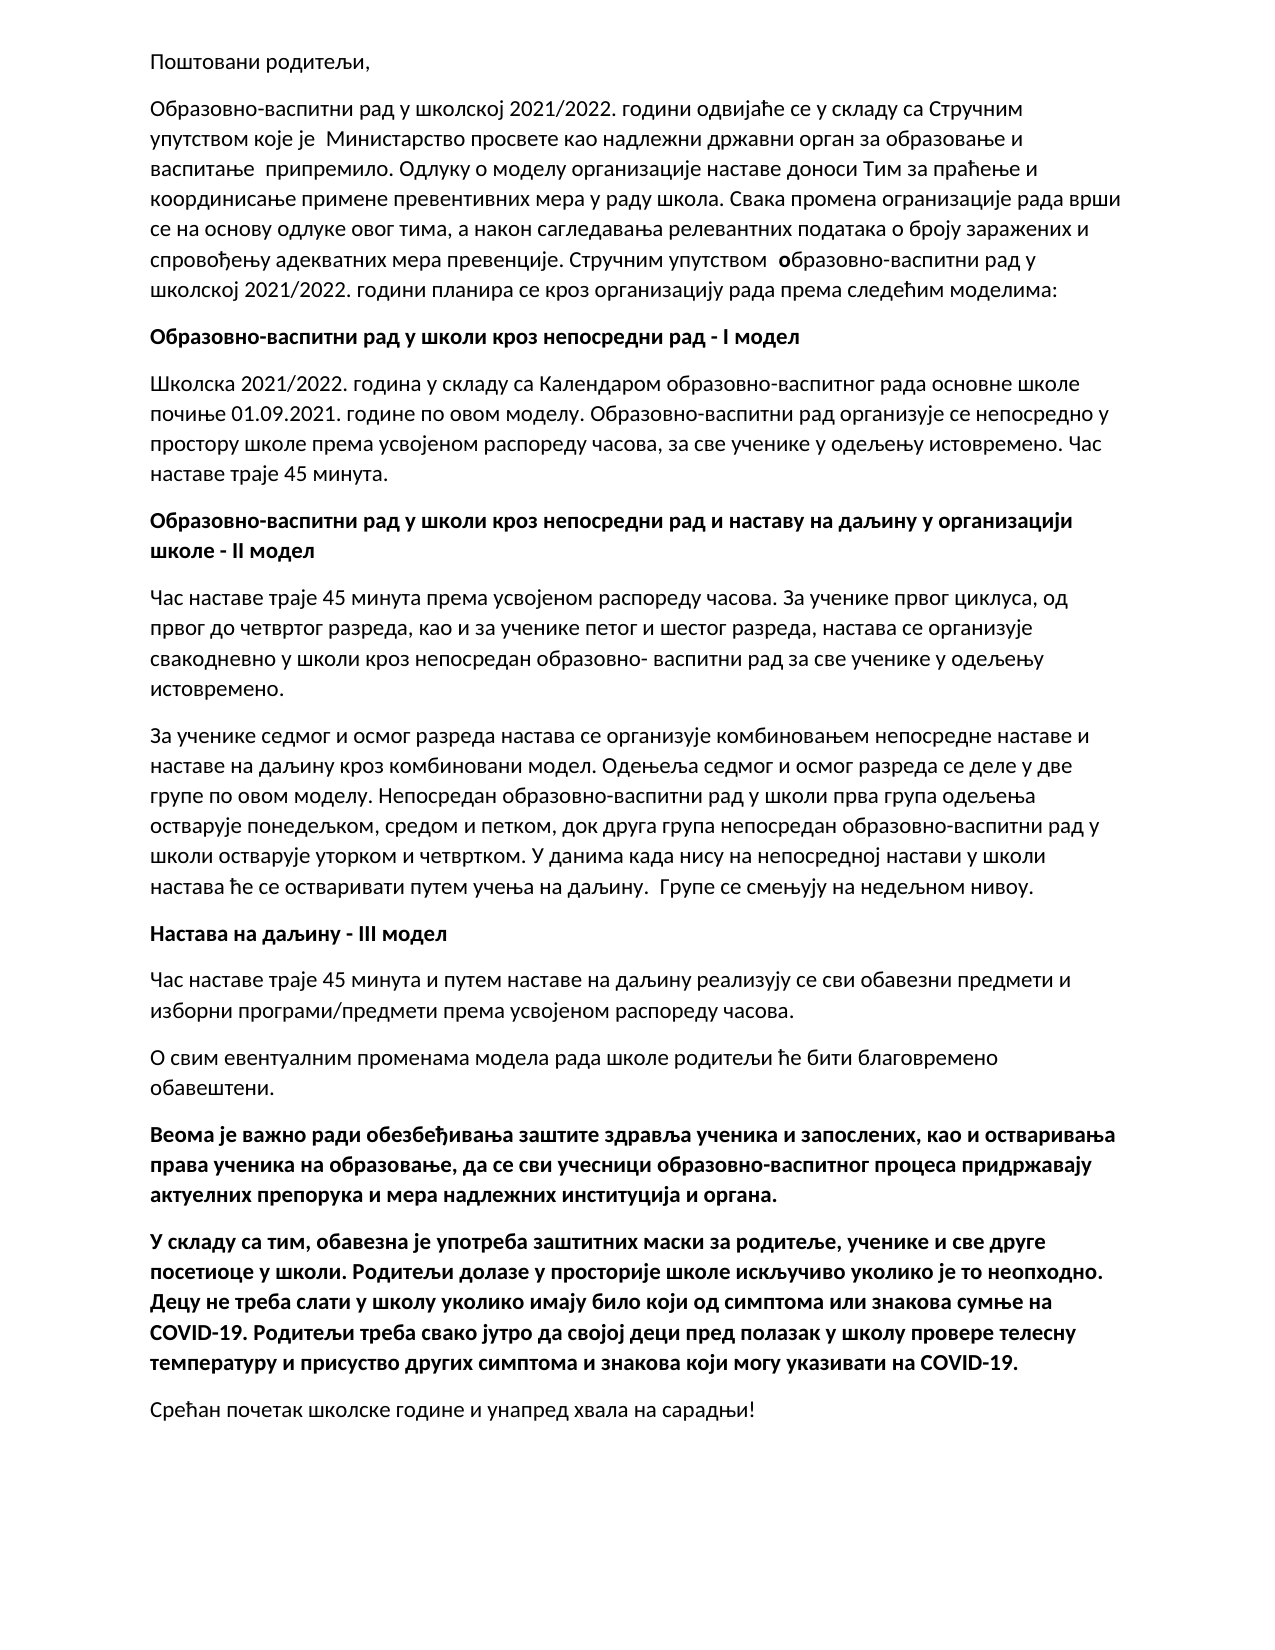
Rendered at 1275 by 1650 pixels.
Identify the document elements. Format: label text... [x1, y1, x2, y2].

text Поштовани родитељи, [150, 47, 1125, 75]
text Час наставе траје 45 минута и путем наставе на даљину реализују се сви обавезни предмети и изборни програми/предмети према усвојеном распореду часова. [150, 966, 1125, 1024]
text Срећан почетак школске године и унапред хвала на сарадњи! [150, 1395, 1125, 1423]
text Настава на даљину - III модел [150, 919, 1125, 947]
text Образовно-васпитни рад у школи кроз непосредни рад - I модел [150, 322, 1125, 350]
text За ученике седмог и осмог разреда настава се организује комбиновањем непосредне наставе и наставе на даљину кроз комбиновани модел. Одењеља седмог и осмог разреда се деле у две групе по овом моделу. Непосредан образовно-васпитни рад у школи прва група одељења остварује понедељком, средом и петком, док друга група непосредан образовно-васпитни рад у школи остварује уторком и четвртком. У данима када нису на непосредној настави у школи настава ће се остваривати путем учења на даљину. Групе се смењују на недељном нивоу. [150, 721, 1125, 900]
text Образовно-васпитни рад у школи кроз непосредни рад и наставу на даљину у организацији школе - II модел [150, 506, 1125, 564]
text Школска 2021/2022. година у складу са Календаром образовно-васпитног рада основне школе почиње 01.09.2021. године по овом моделу. Образовно-васпитни рад организује се непосредно у простору школе према усвојеном распореду часова, за све ученике у одељењу истовремено. Час наставе траје 45 минута. [150, 369, 1125, 487]
text О свим евентуалним променама модела рада школе родитељи ће бити благовремено обавештени. [150, 1043, 1125, 1101]
text Час наставе траје 45 минута према усвојеном распореду часова. За ученике првог циклуса, од првог до четвртог разреда, као и за ученике петог и шестог разреда, настава се организује свакодневно у школи кроз непосредан образовно- васпитни рад за све ученике у одељењу истовремено. [150, 583, 1125, 702]
text У складу са тим, обавезна је употреба заштитних маски за родитеље, ученике и све друге посетиоце у школи. Родитељи долазе у просторије школе искључиво уколико је то неопходно. Децу не треба слати у школу уколико имају било који од симптома или знакова сумње на COVID-19. Родитељи треба свако јутро да својој деци пред полазак у школу провере телесну температуру и присуство других симптома и знакова који могу указивати на COVID-19. [150, 1227, 1125, 1376]
text Образовно-васпитни рад у школској 2021/2022. години одвијаће се у складу са Стручним упутством које је Министарство просвете као надлежни државни орган за образовање и васпитање припремило. Одлуку о моделу организације наставе доноси Тим за праћење и координисање примене превентивних мера у раду школа. Свака промена огранизације рада врши се на основу одлуке овог тима, а након сагледавања релевантних података о броју заражених и спровођењу адекватних мера превенције. Стручним упутством образовно-васпитни рад у школској 2021/2022. години планира се кроз организацију рада према следећим моделима: [150, 94, 1125, 303]
text Веома је важно ради обезбеђивања заштите здравља ученика и запослених, као и остваривања права ученика на образовање, да се сви учесници образовно-васпитног процеса придржавају актуелних препорука и мера надлежних институција и органа. [150, 1120, 1125, 1208]
